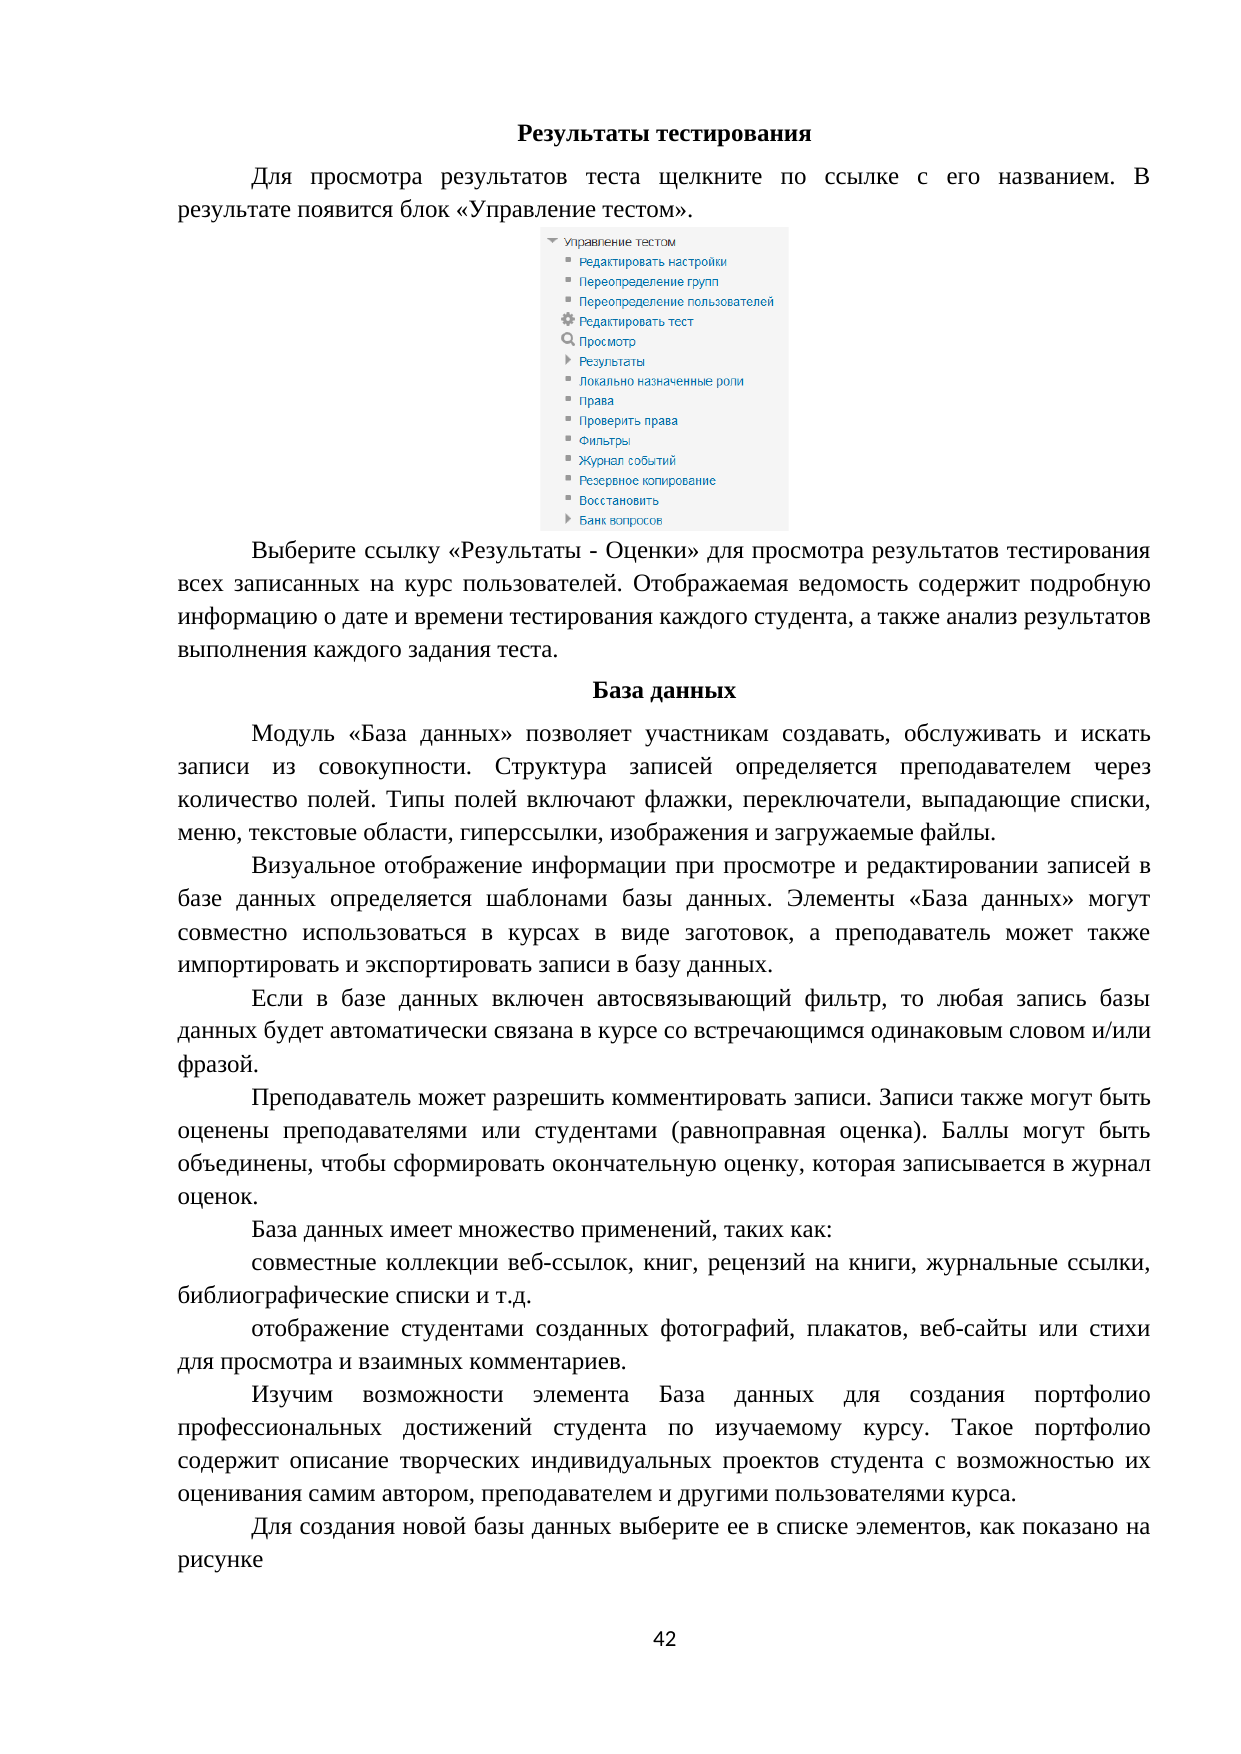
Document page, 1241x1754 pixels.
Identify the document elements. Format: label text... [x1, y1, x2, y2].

subtitle База данных [177, 675, 1152, 704]
text Преподаватель может разрешить комментировать записи. Записи также могут быть оценены преподавателями или студентами (равноправная оценка). Баллы могут быть объединены, чтобы сформировать окончательную оценку, которая записывается в журнал оценок. [177, 1082, 1152, 1209]
subtitle Результаты тестирования [177, 118, 1152, 147]
text Если в базе данных включен автосвязывающий фильтр, то любая запись базы данных будет автоматически связана в курсе со встречающимся одинаковым словом и/или фразой. [177, 983, 1152, 1077]
text совместные коллекции веб-ссылок, книг, рецензий на книги, журнальные ссылки, библиографические списки и т.д. [177, 1247, 1152, 1308]
text Модуль «База данных» позволяет участникам создавать, обслуживать и искать записи из совокупности. Структура записей определяется преподавателем через количество полей. Типы полей включают флажки, переключатели, выпадающие списки, меню, текстовые области, гиперссылки, изображения и загружаемые файлы. [177, 718, 1152, 846]
text Изучим возможности элемента База данных для создания портфолио профессиональных достижений студента по изучаемому курсу. Такое портфолио содержит описание творческих индивидуальных проектов студента с возможностью их оценивания самим автором, преподавателем и другими пользователями курса. [177, 1379, 1152, 1507]
text Для создания новой базы данных выберите ее в списке элементов, как показано на рисунке [177, 1511, 1152, 1573]
text отображение студентами созданных фотографий, плакатов, веб-сайты или стихи для просмотра и взаимных комментариев. [177, 1313, 1152, 1374]
text Визуальное отображение информации при просмотре и редактировании записей в базе данных определяется шаблонами базы данных. Элементы «База данных» могут совместно использоваться в курсах в виде заготовок, а преподаватель может также импортировать и экспортировать записи в базу данных. [177, 851, 1152, 978]
picture [540, 227, 789, 531]
text База данных имеет множество применений, таких как: [177, 1214, 1152, 1242]
text Выберите ссылку «Результаты - Оценки» для просмотра результатов тестирования всех записанных на курс пользователей. Отображаемая ведомость содержит подробную информацию о дате и времени тестирования каждого студента, а также анализ результатов выполнения каждого задания теста. [177, 535, 1152, 663]
text Для просмотра результатов теста щелкните по ссылке с его названием. В результате появится блок «Управление тестом». [177, 161, 1152, 223]
